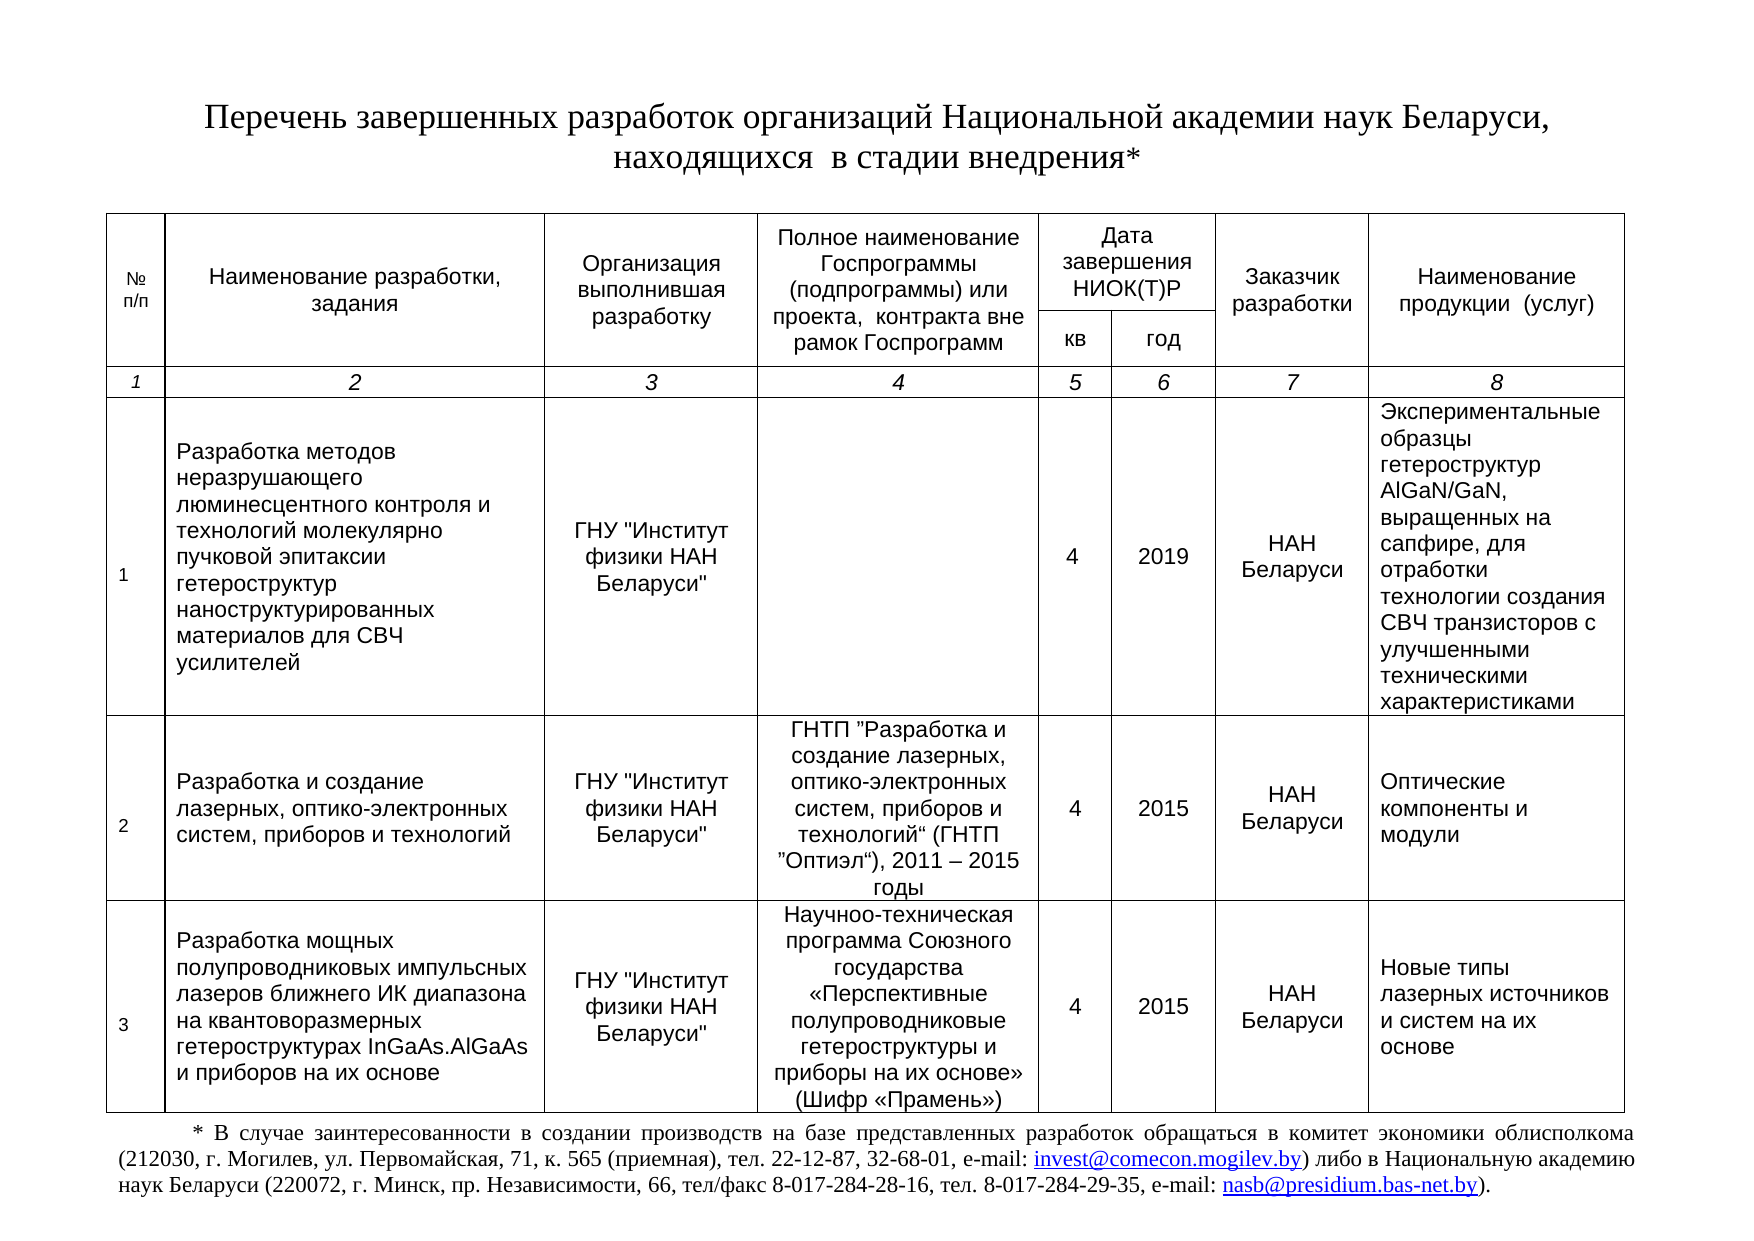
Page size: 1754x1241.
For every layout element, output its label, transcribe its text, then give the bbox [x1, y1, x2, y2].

table_cell 4 [758, 367, 1038, 397]
table_cell 0 [758, 398, 1038, 714]
table_cell НАН Беларуси [1216, 901, 1368, 1112]
table_cell 2 [166, 367, 544, 397]
table_cell ГНУ "Институт физики НАН Беларуси" [545, 901, 757, 1112]
table_cell 4 [1039, 398, 1111, 714]
table_header Заказчик разработки [1216, 214, 1368, 366]
table_cell кв [1039, 311, 1111, 366]
table_cell 6 [1112, 367, 1215, 397]
table_cell Экспериментальные образцы гетероструктур AlGaN/GaN, выращенных на сапфире, для отработки технологии создания СВЧ транзисторов с улучшенными техническими характеристиками [1369, 398, 1624, 714]
table_header Дата завершения НИОК(Т)Р [1039, 214, 1215, 309]
table_cell Научноо-техническая программа Союзного государства «Перспективные полупроводниковые гетероструктуры и приборы на их основе» (Шифр «Прамень») [758, 901, 1038, 1112]
table_header Полное наименование Госпрограммы (подпрограммы) или проекта, контракта вне рамок Госпрограмм [758, 214, 1038, 366]
table_header № п/п [107, 214, 164, 366]
table_header Организация выполнившая разработку [545, 214, 757, 366]
table_header Наименование продукции (услуг) [1369, 214, 1624, 366]
table_cell 7 [1216, 367, 1368, 397]
table_cell 8 [1369, 367, 1624, 397]
text Перечень завершенных разработок организаций Национальной академии наук Беларуси, находящихся в стадии внедрения* [118, 95, 1636, 177]
table_cell 2015 [1112, 901, 1215, 1112]
table_cell Разработка и создание лазерных, оптико-электронных систем, приборов и технологий [166, 716, 544, 900]
table_cell Разработка методов неразрушающего люминесцентного контроля и технологий молекулярно пучковой эпитаксии гетероструктур наноструктурированных материалов для СВЧ усилителей [166, 398, 544, 714]
table_cell 5 [1039, 367, 1111, 397]
table_cell 1 [107, 367, 164, 397]
table_header Наименование разработки, задания [166, 214, 544, 366]
table_cell 1 [107, 398, 164, 714]
table_cell ГНУ "Институт физики НАН Беларуси" [545, 716, 757, 900]
table_cell Разработка мощных полупроводниковых импульсных лазеров ближнего ИК диапазона на квантоворазмерных гетероструктурах InGaAs.AlGaAs и приборов на их основе [166, 901, 544, 1112]
table_cell 4 [1039, 716, 1111, 900]
table_cell НАН Беларуси [1216, 398, 1368, 714]
table_cell 2 [107, 716, 164, 900]
table_cell 3 [107, 901, 164, 1112]
table_cell Оптические компоненты и модули [1369, 716, 1624, 900]
table_cell НАН Беларуси [1216, 716, 1368, 900]
table_cell ГНТП ”Разработка и создание лазерных, оптико-электронных систем, приборов и технологий“ (ГНТП ”Оптиэл“), 2011 – 2015 годы [758, 716, 1038, 900]
table_cell 4 [1039, 901, 1111, 1112]
table_cell ГНУ "Институт физики НАН Беларуси" [545, 398, 757, 714]
table_cell Новые типы лазерных источников и систем на их основе [1369, 901, 1624, 1112]
table_cell 3 [545, 367, 757, 397]
table_cell 2015 [1112, 716, 1215, 900]
table_cell год [1112, 311, 1215, 366]
table_cell 2019 [1112, 398, 1215, 714]
